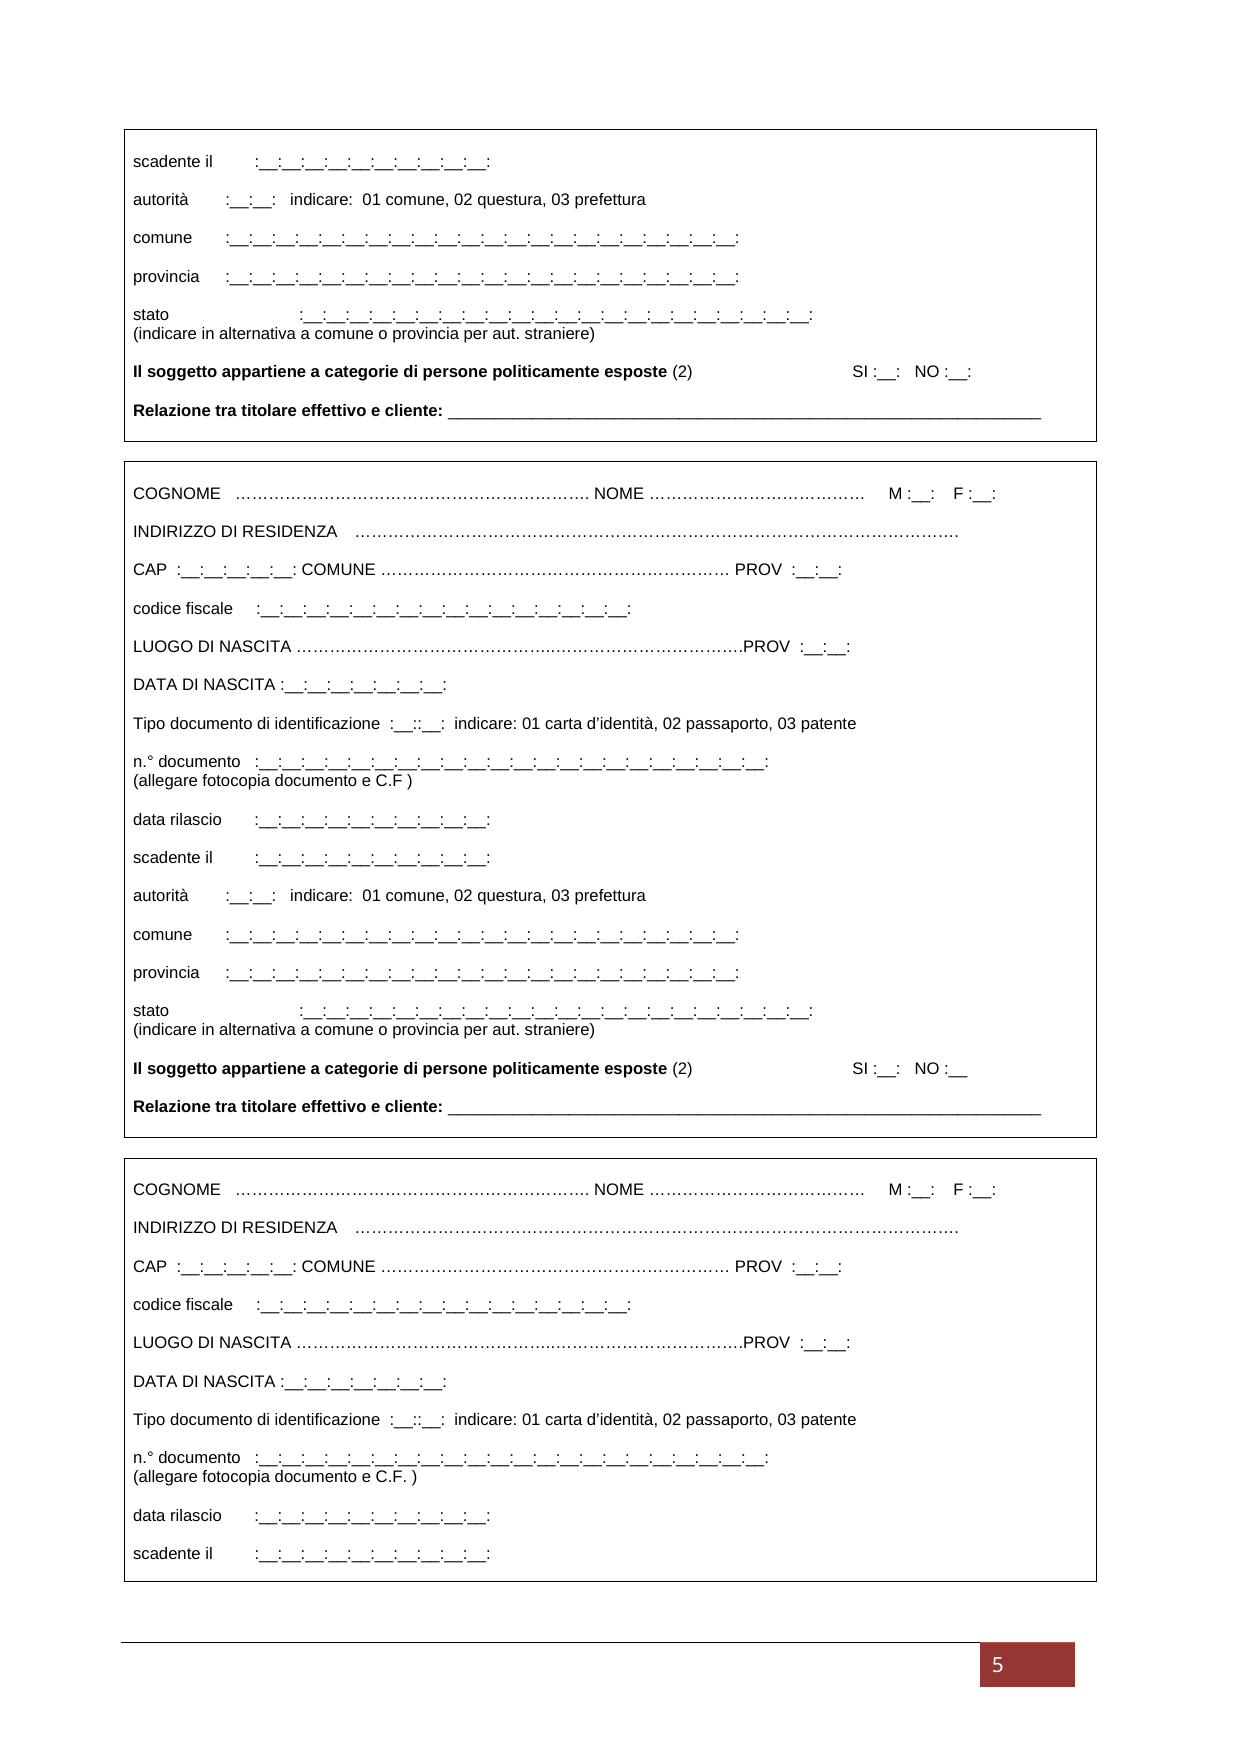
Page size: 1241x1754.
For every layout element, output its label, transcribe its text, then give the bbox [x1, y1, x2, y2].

text Relazione tra titolare effettivo e cliente: ________________________________________________________________ [133, 1097, 1087, 1116]
text autorità :__:__: indicare: 01 comune, 02 questura, 03 prefettura [133, 886, 1087, 905]
text COGNOME ………………………………………………………. NOME ………………………………… M :__: F :__: [133, 483, 1087, 503]
text Il soggetto appartiene a categorie di persone politicamente esposte (2) SI :__: NO :__: [133, 362, 1087, 381]
text data rilascio :__:__:__:__:__:__:__:__:__:__: [133, 1506, 1087, 1525]
text codice fiscale :__:__:__:__:__:__:__:__:__:__:__:__:__:__:__:__: [133, 1295, 1087, 1314]
text LUOGO DI NASCITA ………………………………………..…………………………….PROV :__:__: [133, 637, 1087, 656]
text comune :__:__:__:__:__:__:__:__:__:__:__:__:__:__:__:__:__:__:__:__:__:__: [133, 924, 1087, 943]
text Relazione tra titolare effettivo e cliente: ________________________________________________________________ [133, 401, 1087, 420]
text Il soggetto appartiene a categorie di persone politicamente esposte (2) SI :__: NO :__ [133, 1058, 1087, 1078]
text stato :__:__:__:__:__:__:__:__:__:__:__:__:__:__:__:__:__:__:__:__:__:__: [133, 1001, 1087, 1020]
text n.° documento :__:__:__:__:__:__:__:__:__:__:__:__:__:__:__:__:__:__:__:__:__:__: [133, 752, 1087, 771]
text Tipo documento di identificazione :__::__: indicare: 01 carta d’identità, 02 passaporto, 03 patente [133, 713, 1087, 733]
text comune :__:__:__:__:__:__:__:__:__:__:__:__:__:__:__:__:__:__:__:__:__:__: [133, 228, 1087, 247]
text DATA DI NASCITA :__:__:__:__:__:__:__: [133, 1371, 1087, 1391]
text n.° documento :__:__:__:__:__:__:__:__:__:__:__:__:__:__:__:__:__:__:__:__:__:__: [133, 1448, 1087, 1467]
text DATA DI NASCITA :__:__:__:__:__:__:__: [133, 675, 1087, 694]
text stato :__:__:__:__:__:__:__:__:__:__:__:__:__:__:__:__:__:__:__:__:__:__: [133, 305, 1087, 324]
text COGNOME ………………………………………………………. NOME ………………………………… M :__: F :__: [133, 1180, 1087, 1199]
text Tipo documento di identificazione :__::__: indicare: 01 carta d’identità, 02 passaporto, 03 patente [133, 1410, 1087, 1429]
text scadente il :__:__:__:__:__:__:__:__:__:__: [133, 848, 1087, 867]
text provincia :__:__:__:__:__:__:__:__:__:__:__:__:__:__:__:__:__:__:__:__:__:__: [133, 266, 1087, 286]
text codice fiscale :__:__:__:__:__:__:__:__:__:__:__:__:__:__:__:__: [133, 598, 1087, 618]
text (allegare fotocopia documento e C.F. ) [133, 1467, 1087, 1486]
text INDIRIZZO DI RESIDENZA ………………………………………………………………………………………………. [133, 1218, 1087, 1237]
text scadente il :__:__:__:__:__:__:__:__:__:__: [133, 1544, 1087, 1563]
text provincia :__:__:__:__:__:__:__:__:__:__:__:__:__:__:__:__:__:__:__:__:__:__: [133, 963, 1087, 982]
text data rilascio :__:__:__:__:__:__:__:__:__:__: [133, 809, 1087, 828]
text CAP :__:__:__:__:__: COMUNE ……………………………………………………… PROV :__:__: [133, 1256, 1087, 1276]
text INDIRIZZO DI RESIDENZA ………………………………………………………………………………………………. [133, 522, 1087, 541]
text (indicare in alternativa a comune o provincia per aut. straniere) [133, 324, 1087, 343]
text (allegare fotocopia documento e C.F ) [133, 771, 1087, 790]
text (indicare in alternativa a comune o provincia per aut. straniere) [133, 1020, 1087, 1039]
text scadente il :__:__:__:__:__:__:__:__:__:__: [133, 151, 1087, 171]
text LUOGO DI NASCITA ………………………………………..…………………………….PROV :__:__: [133, 1333, 1087, 1352]
text CAP :__:__:__:__:__: COMUNE ……………………………………………………… PROV :__:__: [133, 560, 1087, 579]
text autorità :__:__: indicare: 01 comune, 02 questura, 03 prefettura [133, 190, 1087, 209]
